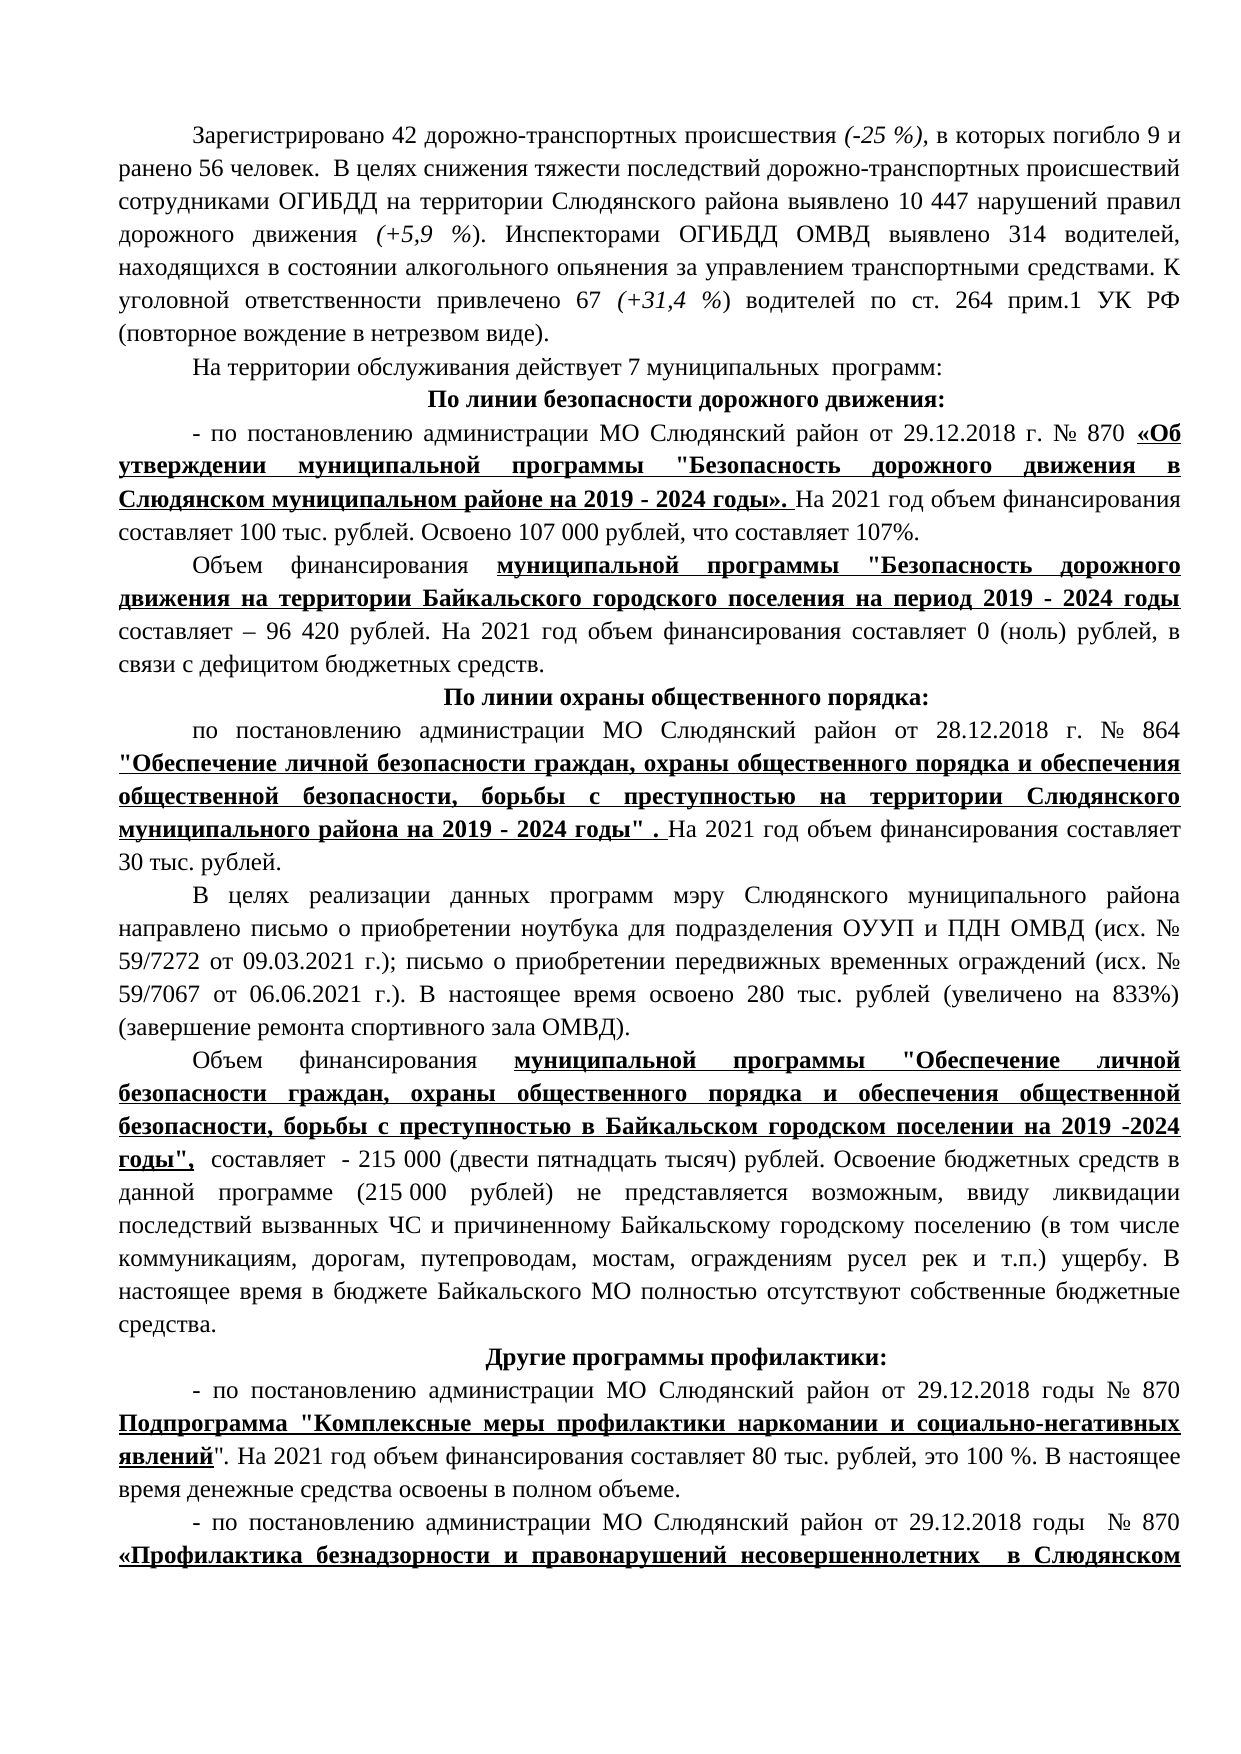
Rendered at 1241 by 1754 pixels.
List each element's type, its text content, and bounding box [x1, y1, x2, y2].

text Объем финансирования муниципальной программы "Безопасность дорожного движения на территории Байкальского городского поселения на период 2019 - 2024 годы составляет – 96 420 рублей. На 2021 год объем финансирования составляет 0 (ноль) рублей, в связи с дефицитом бюджетных средств. [119, 547, 1189, 677]
text Объем финансирования муниципальной программы "Обеспечение личной безопасности граждан, охраны общественного порядка и обеспечения общественной безопасности, борьбы с преступностью в Байкальском городском поселении на 2019 -2024 годы", составляет - 215 000 (двести пятнадцать тысяч) рублей. Освоение бюджетных средств в данной программе (215 000 рублей) не представляется возможным, ввиду ликвидации последствий вызванных ЧС и причиненному Байкальскому городскому поселению (в том числе коммуникациям, дорогам, путепроводам, мостам, ограждениям русел рек и т.п.) ущербу. В настоящее время в бюджете Байкальского МО полностью отсутствуют собственные бюджетные средства. [119, 1043, 1189, 1338]
text На территории обслуживания действует 7 муниципальных программ: [119, 349, 1189, 380]
text - по постановлению администрации МО Слюдянский район от 29.12.2018 г. № 870 «Об утверждении муниципальной программы "Безопасность дорожного движения в Слюдянском муниципальном районе на 2019 - 2024 годы». На 2021 год объем финансирования составляет 100 тыс. рублей. Освоено 107 000 рублей, что составляет 107%. [119, 415, 1189, 545]
text по постановлению администрации МО Слюдянский район от 28.12.2018 г. № 864 "Обеспечение личной безопасности граждан, охраны общественного порядка и обеспечения общественной безопасности, борьбы с преступностью на территории Слюдянского муниципального района на 2019 - 2024 годы" . На 2021 год объем финансирования составляет 30 тыс. рублей. [119, 712, 1189, 876]
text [119, 1505, 1189, 1625]
text По линии безопасности дорожного движения: [119, 382, 1189, 413]
text - по постановлению администрации МО Слюдянский район от 29.12.2018 годы № 870 Подпрограмма "Комплексные меры профилактики наркомании и социально-негативных явлений". На 2021 год объем финансирования составляет 80 тыс. рублей, это 100 %. В настоящее время денежные средства освоены в полном объеме. [119, 1373, 1189, 1503]
text По линии охраны общественного порядка: [119, 679, 1189, 711]
text Зарегистрировано 42 дорожно-транспортных происшествия (-25 %), в которых погибло 9 и ранено 56 человек. В целях снижения тяжести последствий дорожно-транспортных происшествий сотрудниками ОГИБДД на территории Слюдянского района выявлено 10 447 нарушений правил дорожного движения (+5,9 %). Инспекторами ОГИБДД ОМВД выявлено 314 водителей, находящихся в состоянии алкогольного опьянения за управлением транспортными средствами. К уголовной ответственности привлечено 67 (+31,4 %) водителей по ст. 264 прим.1 УК РФ (повторное вождение в нетрезвом виде). [119, 119, 1189, 347]
text В целях реализации данных программ мэру Слюдянского муниципального района направлено письмо о приобретении ноутбука для подразделения ОУУП и ПДН ОМВД (исх. № 59/7272 от 09.03.2021 г.); письмо о приобретении передвижных временных ограждений (исх. № 59/7067 от 06.06.2021 г.). В настоящее время освоено 280 тыс. рублей (увеличено на 833%) (завершение ремонта спортивного зала ОМВД). [119, 878, 1189, 1041]
text Другие программы профилактики: [119, 1340, 1189, 1371]
